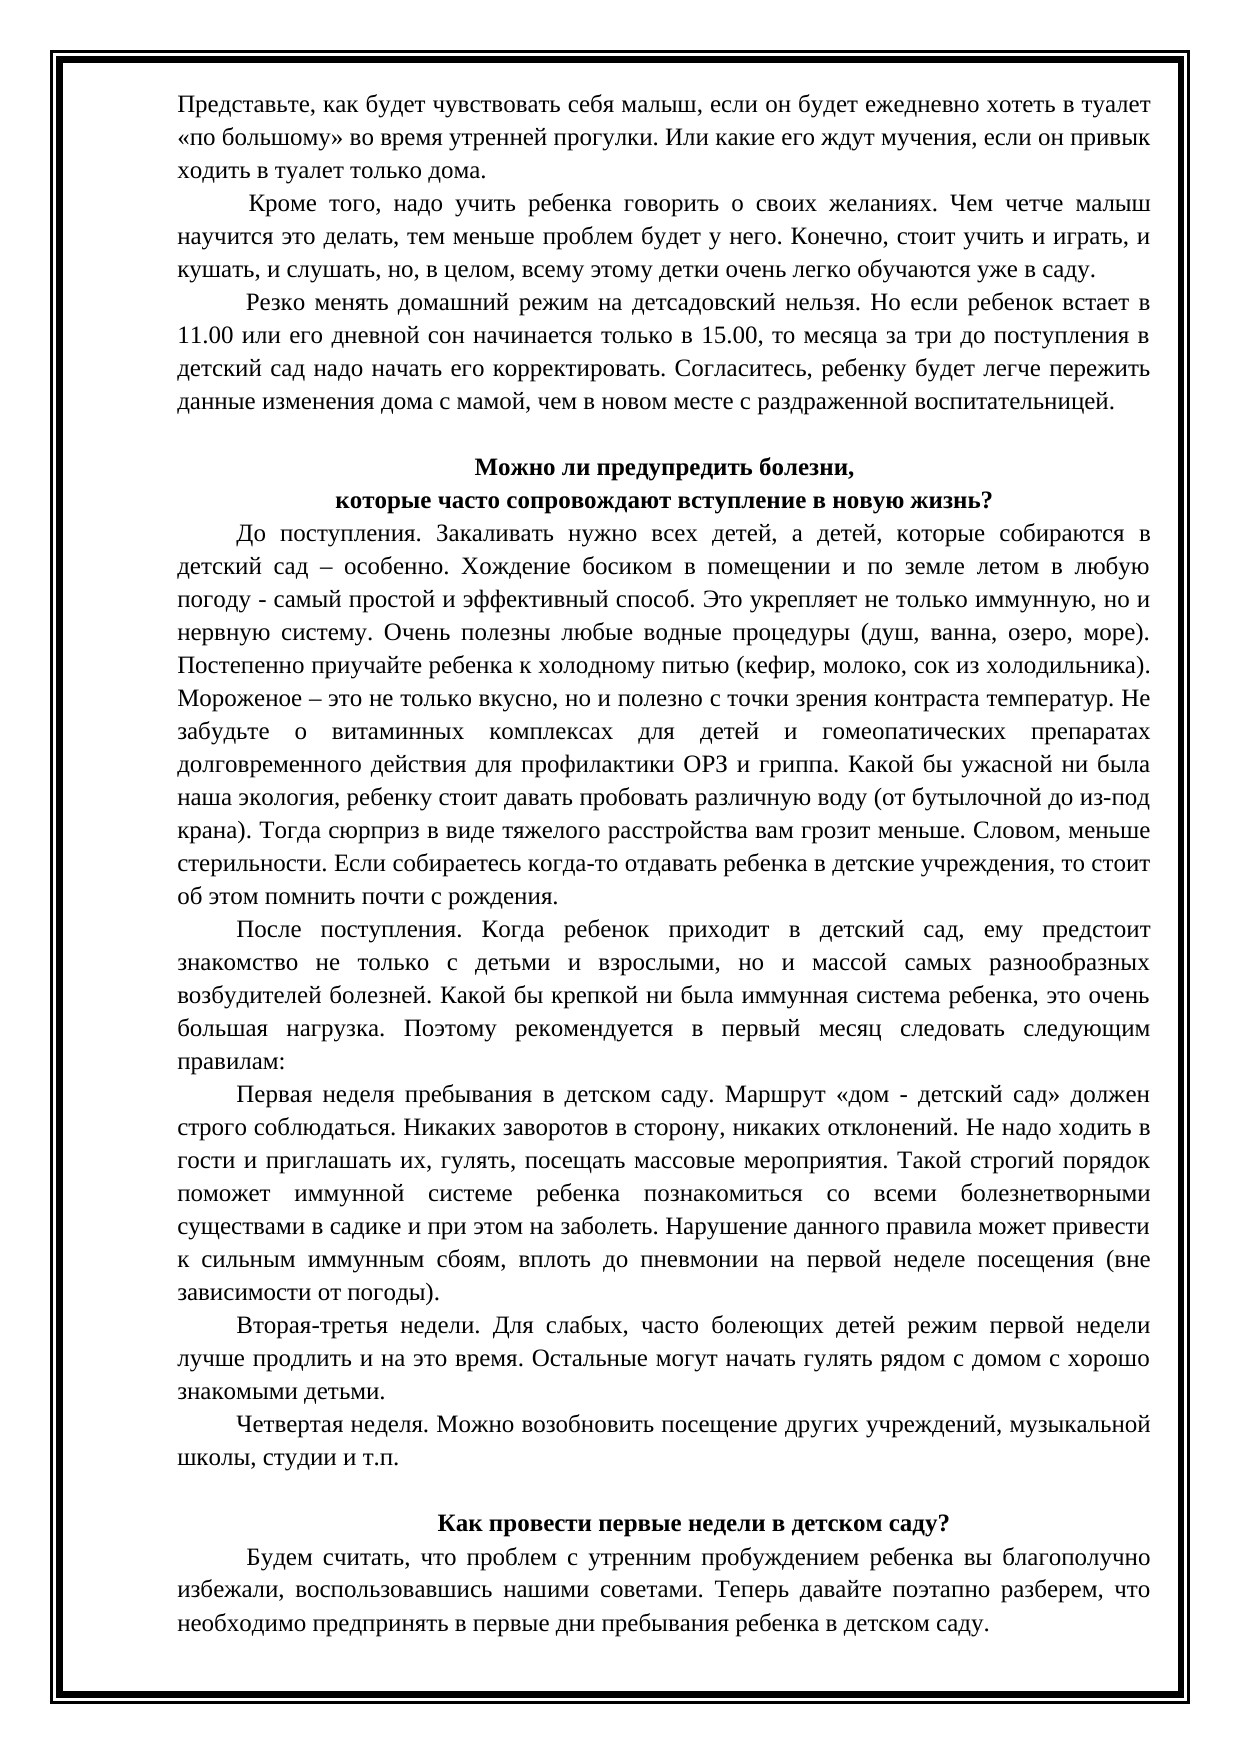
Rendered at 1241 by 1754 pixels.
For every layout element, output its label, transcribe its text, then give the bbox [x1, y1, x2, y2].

text Можно ли предупредить болезни, [177, 452, 1152, 481]
text Первая неделя пребывания в детском саду. Маршрут «дом - детский сад» должен строго соблюдаться. Никаких заворотов в сторону, никаких отклонений. Не надо ходить в гости и приглашать их, гулять, посещать массовые мероприятия. Такой строгий порядок поможет иммунной системе ребенка познакомиться со всеми болезнетворными существами в садике и при этом на заболеть. Нарушение данного правила может привести к сильным иммунным сбоям, вплоть до пневмонии на первой неделе посещения (вне зависимости от погоды). [177, 1079, 1152, 1306]
text Вторая-третья недели. Для слабых, часто болеющих детей режим первой недели лучше продлить и на это время. Остальные могут начать гулять рядом с домом с хорошо знакомыми детьми. [177, 1310, 1152, 1405]
text До поступления. Закаливать нужно всех детей, а детей, которые собираются в детский сад – особенно. Хождение босиком в помещении и по земле летом в любую погоду - самый простой и эффективный способ. Это укрепляет не только иммунную, но и нервную систему. Очень полезны любые водные процедуры (душ, ванна, озеро, море). Постепенно приучайте ребенка к холодному питью (кефир, молоко, сок из холодильника). Мороженое – это не только вкусно, но и полезно с точки зрения контраста температур. Не забудьте о витаминных комплексах для детей и гомеопатических препаратах долговременного действия для профилактики ОРЗ и гриппа. Какой бы ужасной ни была наша экология, ребенку стоит давать пробовать различную воду (от бутылочной до из-под крана). Тогда сюрприз в виде тяжелого расстройства вам грозит меньше. Словом, меньше стерильности. Если собираетесь когда-то отдавать ребенка в детские учреждения, то стоит об этом помнить почти с рождения. [177, 518, 1152, 910]
text Резко менять домашний режим на детсадовский нельзя. Но если ребенок встает в 11.00 или его дневной сон начинается только в 15.00, то месяца за три до поступления в детский сад надо начать его корректировать. Согласитесь, ребенку будет легче пережить данные изменения дома с мамой, чем в новом месте с раздраженной воспитательницей. [177, 287, 1152, 414]
text которые часто сопровождают вступление в новую жизнь? [177, 485, 1152, 514]
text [177, 89, 1152, 183]
text После поступления. Когда ребенок приходит в детский сад, ему предстоит знакомство не только с детьми и взрослыми, но и массой самых разнообразных возбудителей болезней. Какой бы крепкой ни была иммунная система ребенка, это очень большая нагрузка. Поэтому рекомендуется в первый месяц следовать следующим правилам: [177, 914, 1152, 1075]
text Будем считать, что проблем с утренним пробуждением ребенка вы благополучно избежали, воспользовавшись нашими советами. Теперь давайте поэтапно разберем, что необходимо предпринять в первые дни пребывания ребенка в детском саду. [177, 1542, 1152, 1636]
text Как провести первые недели в детском саду? [177, 1508, 1152, 1537]
text Кроме того, надо учить ребенка говорить о своих желаниях. Чем четче малыш научится это делать, тем меньше проблем будет у него. Конечно, стоит учить и играть, и кушать, и слушать, но, в целом, всему этому детки очень легко обучаются уже в саду. [177, 188, 1152, 282]
text Четвертая неделя. Можно возобновить посещение других учреждений, музыкальной школы, студии и т.п. [177, 1409, 1152, 1471]
